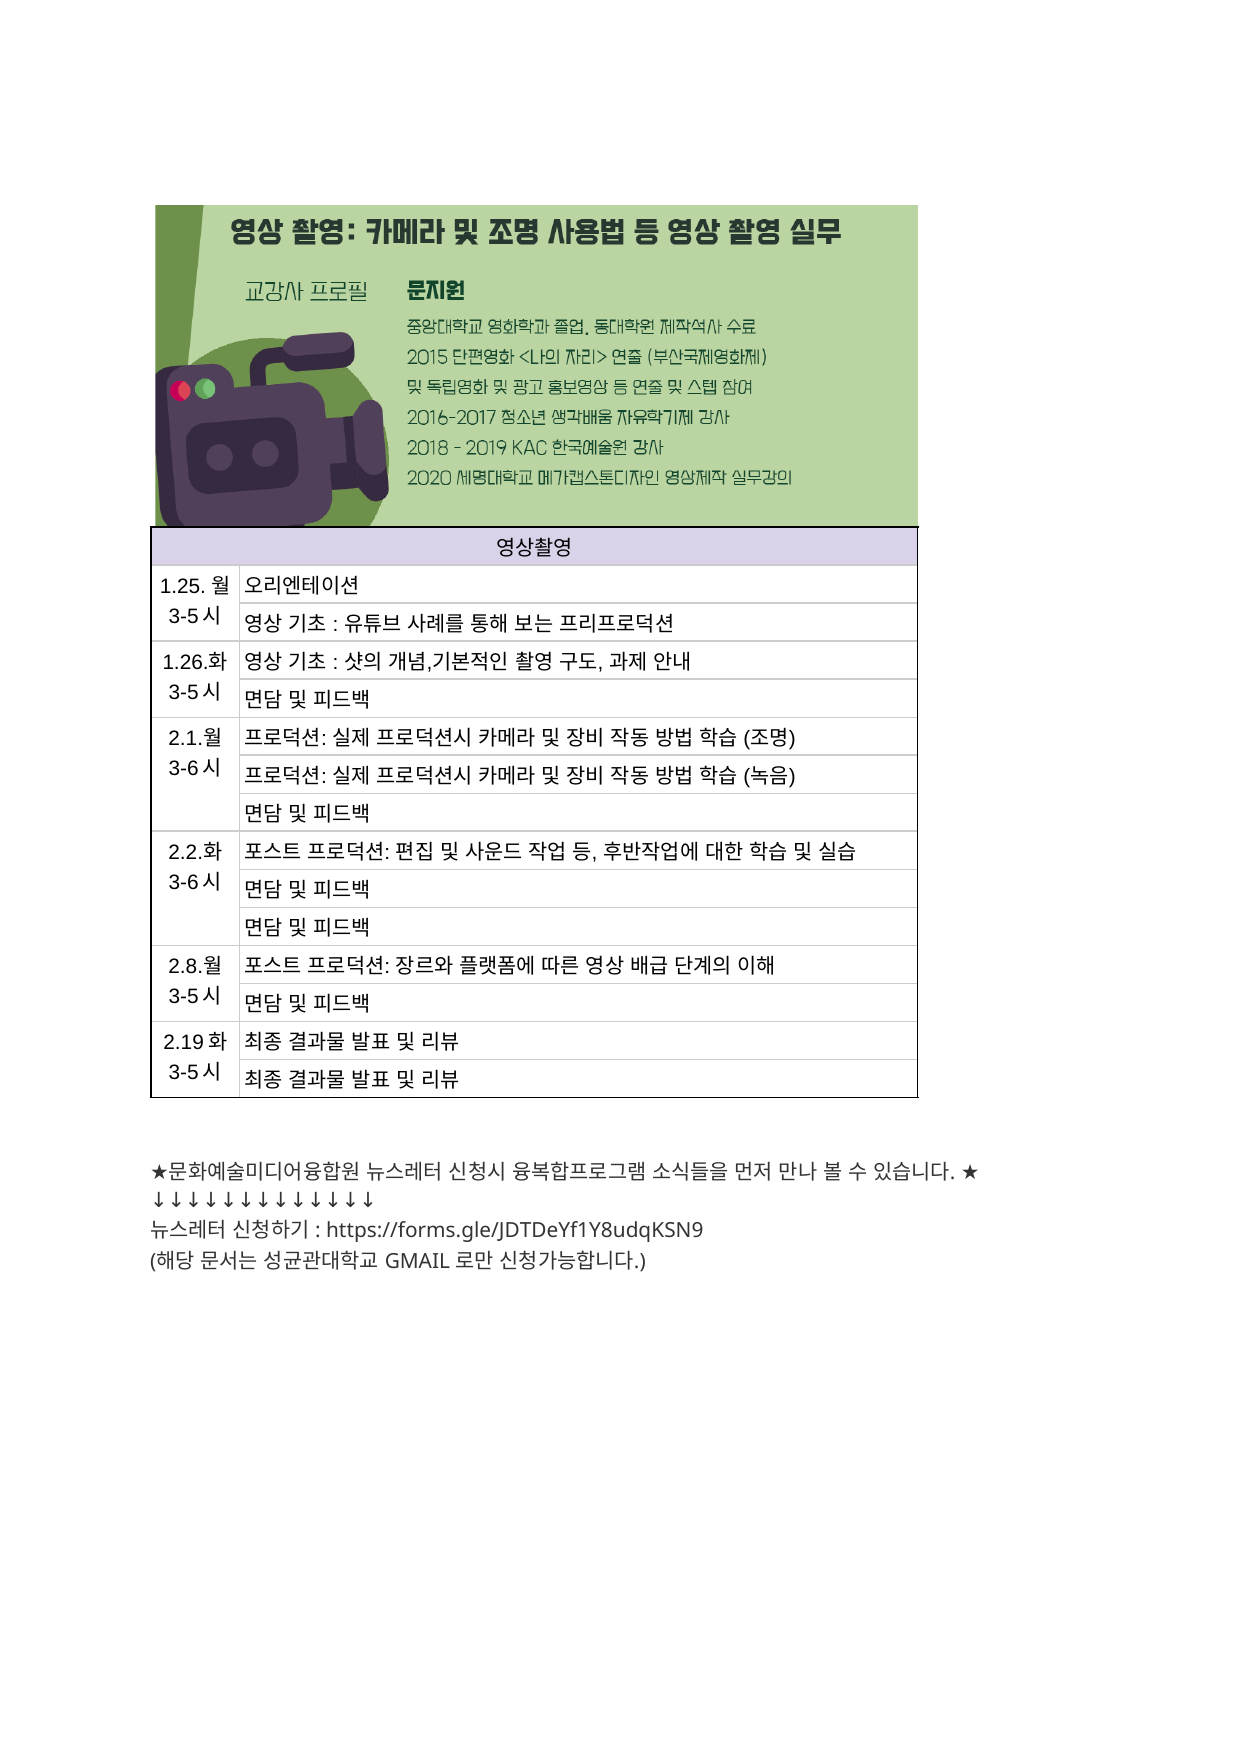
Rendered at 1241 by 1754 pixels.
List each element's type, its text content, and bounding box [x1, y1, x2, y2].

table_cell 프로덕션: 실제 프로덕션시 카메라 및 장비 작동 방법 학습 (녹음) [240, 756, 917, 792]
table_cell 영상 기초 : 샷의 개념,기본적인 촬영 구도, 과제 안내 [240, 642, 917, 678]
table_cell 최종 결과물 발표 및 리뷰 [240, 1060, 917, 1097]
table_cell 2.2.화 3-6시 [152, 832, 239, 944]
table_header 영상촬영 [152, 528, 917, 564]
table_cell 1.26.화 3-5시 [152, 642, 239, 716]
table_cell 면담 및 피드백 [240, 908, 917, 944]
table_cell 포스트 프로덕션: 편집 및 사운드 작업 등, 후반작업에 대한 학습 및 실습 [240, 832, 917, 868]
table_cell 2.19화 3-5시 [152, 1022, 239, 1097]
table_cell 1.25. 월 3-5시 [152, 566, 239, 640]
table_cell 포스트 프로덕션: 장르와 플랫폼에 따른 영상 배급 단계의 이해 [240, 946, 917, 982]
table_cell 최종 결과물 발표 및 리뷰 [240, 1022, 917, 1058]
table_cell 오리엔테이션 [240, 566, 917, 602]
table_cell 면담 및 피드백 [240, 984, 917, 1021]
text (해당 문서는 성균관대학교 GMAIL 로만 신청가능합니다.) [150, 1244, 1090, 1274]
table_cell 프로덕션: 실제 프로덕션시 카메라 및 장비 작동 방법 학습 (조명) [240, 718, 917, 754]
text 뉴스레터 신청하기 : https://forms.gle/JDTDeYf1Y8udqKSN9 [150, 1214, 1090, 1244]
text ★문화예술미디어융합원 뉴스레터 신청시 융복합프로그램 소식들을 먼저 만나 볼 수 있습니다. ★ [150, 1155, 1090, 1185]
table_cell 영상 기초 : 유튜브 사례를 통해 보는 프리프로덕션 [240, 604, 917, 640]
table_cell 2.1.월 3-6시 [152, 718, 239, 830]
text ↓↓↓↓↓↓↓↓↓↓↓↓↓ [150, 1185, 1090, 1214]
table_cell 면담 및 피드백 [240, 870, 917, 906]
picture [155, 205, 918, 526]
table_cell 면담 및 피드백 [240, 794, 917, 830]
table_cell 면담 및 피드백 [240, 680, 917, 716]
table_cell 2.8.월 3-5시 [152, 946, 239, 1021]
